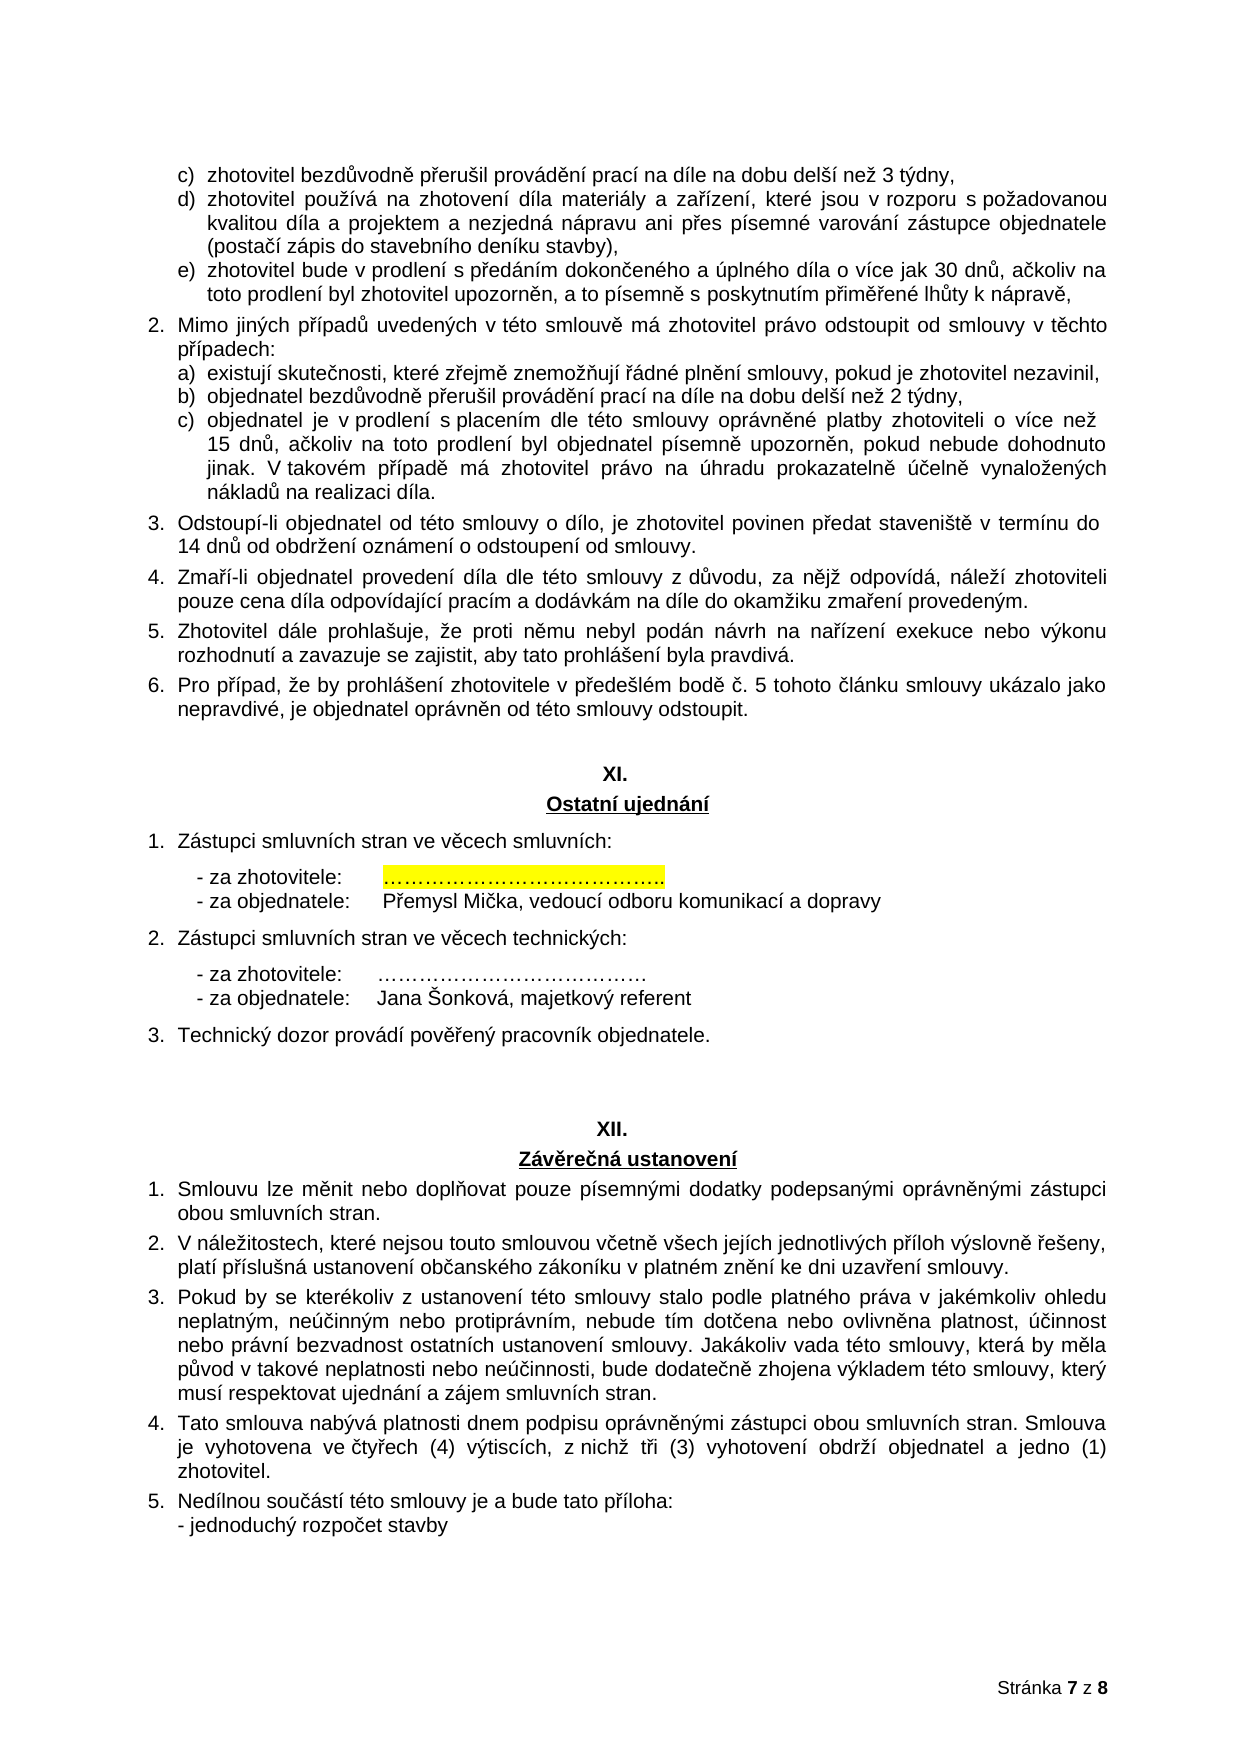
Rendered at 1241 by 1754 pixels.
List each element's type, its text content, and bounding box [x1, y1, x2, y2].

subtitle Odstoupí-li objednatel od této smlouvy o dílo, je zhotovitel povinen předat staveniště v termínu do 14 dnů od obdržení oznámení o odstoupení od smlouvy. [148, 510, 1107, 558]
table_header ………………………………….. [365, 853, 1107, 889]
subtitle Zástupci smluvních stran ve věcech technických: [148, 926, 1107, 949]
subtitle Technický dozor provádí pověřený pracovník objednatele. [148, 1022, 1107, 1046]
subtitle Nedílnou součástí této smlouvy je a bude tato příloha: [148, 1489, 1107, 1513]
subtitle Smlouvu lze měnit nebo doplňovat pouze písemnými dodatky podepsanými oprávněnými zástupci obou smluvních stran. [148, 1177, 1107, 1225]
table_header - za zhotovitele: [185, 950, 365, 986]
table_cell Přemysl Mička, vedoucí odboru komunikací a dopravy [365, 889, 1107, 913]
subtitle V náležitostech, které nejsou touto smlouvou včetně všech jejích jednotlivých příloh výslovně řešeny, platí příslušná ustanovení občanského zákoníku v platném znění ke dni uzavření smlouvy. [148, 1231, 1107, 1279]
list zhotovitel bezdůvodně přerušil provádění prací na díle na dobu delší než 3 týdny, [177, 162, 1107, 186]
subtitle Zmaří-li objednatel provedení díla dle této smlouvy z důvodu, za nějž odpovídá, náleží zhotoviteli pouze cena díla odpovídající pracím a dodávkám na díle do okamžiku zmaření provedeným. [148, 564, 1107, 612]
subtitle Pokud by se kterékoliv z ustanovení této smlouvy stalo podle platného práva v jakémkoliv ohledu neplatným, neúčinným nebo protiprávním, nebude tím dotčena nebo ovlivněna platnost, účinnost nebo právní bezvadnost ostatních ustanovení smlouvy. Jakákoliv vada této smlouvy, která by měla původ v takové neplatnosti nebo neúčinnosti, bude dodatečně zhojena výkladem této smlouvy, který musí respektovat ujednání a zájem smluvních stran. [148, 1285, 1107, 1405]
subtitle Mimo jiných případů uvedených v této smlouvě má zhotovitel právo odstoupit od smlouvy v těchto případech: [148, 312, 1107, 360]
subtitle Pro případ, že by prohlášení zhotovitele v předešlém bodě č. 5 tohoto článku smlouvy ukázalo jako nepravdivé, je objednatel oprávněn od této smlouvy odstoupit. [148, 673, 1107, 721]
subtitle Zástupci smluvních stran ve věcech smluvních: [148, 829, 1107, 853]
list objednatel bezdůvodně přerušil provádění prací na díle na dobu delší než 2 týdny, [177, 384, 1107, 408]
table_cell - za objednatele: [185, 889, 365, 913]
table_header - za zhotovitele: [185, 853, 365, 889]
subtitle Tato smlouva nabývá platnosti dnem podpisu oprávněnými zástupci obou smluvních stran. Smlouva je vyhotovena ve čtyřech (4) výtiscích, z nichž tři (3) vyhotovení obdrží objednatel a jedno (1) zhotovitel. [148, 1411, 1107, 1483]
table_cell - za objednatele: [185, 986, 365, 1010]
subtitle Ostatní ujednání [148, 792, 1107, 816]
subtitle - jednoduchý rozpočet stavby [148, 1513, 1107, 1537]
list existují skutečnosti, které zřejmě znemožňují řádné plnění smlouvy, pokud je zhotovitel nezavinil, [177, 360, 1107, 384]
subtitle Závěrečná ustanovení [148, 1147, 1107, 1171]
list zhotovitel bude v prodlení s předáním dokončeného a úplného díla o více jak 30 dnů, ačkoliv na toto prodlení byl zhotovitel upozorněn, a to písemně s poskytnutím přiměřené lhůty k nápravě, [177, 258, 1107, 306]
list objednatel je v prodlení s placením dle této smlouvy oprávněné platby zhotoviteli o více než 15 dnů, ačkoliv na toto prodlení byl objednatel písemně upozorněn, pokud nebude dohodnuto jinak. V takovém případě má zhotovitel právo na úhradu prokazatelně účelně vynaložených nákladů na realizaci díla. [177, 408, 1107, 504]
table_cell Jana Šonková, majetkový referent [365, 986, 1107, 1010]
table_header ………………………………… [365, 950, 1107, 986]
subtitle Zhotovitel dále prohlašuje, že proti němu nebyl podán návrh na nařízení exekuce nebo výkonu rozhodnutí a zavazuje se zajistit, aby tato prohlášení byla pravdivá. [148, 619, 1107, 667]
list zhotovitel používá na zhotovení díla materiály a zařízení, které jsou v rozporu s požadovanou kvalitou díla a projektem a nezjedná nápravu ani přes písemné varování zástupce objednatele (postačí zápis do stavebního deníku stavby), [177, 186, 1107, 258]
